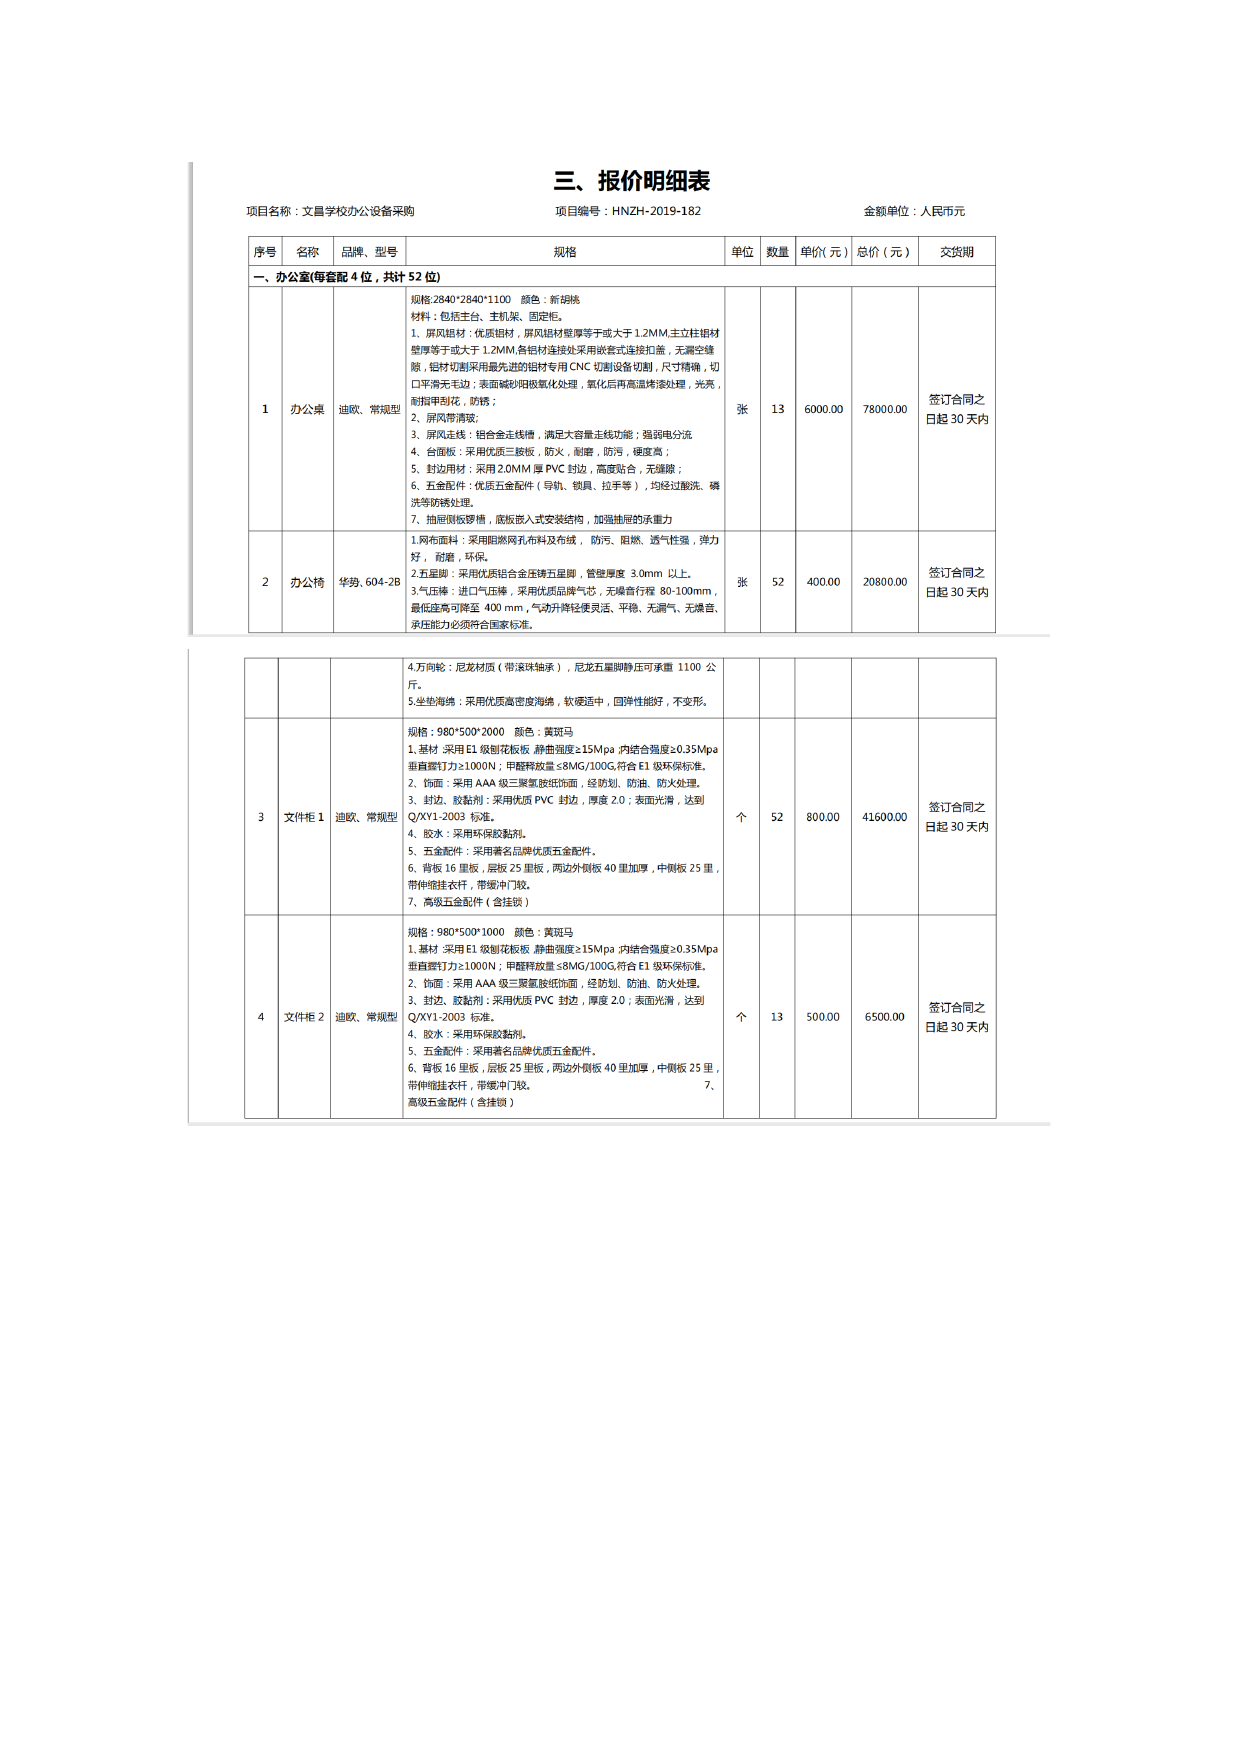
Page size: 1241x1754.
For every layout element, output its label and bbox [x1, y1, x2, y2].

picture [187, 162, 1051, 637]
picture [187, 649, 1051, 1126]
